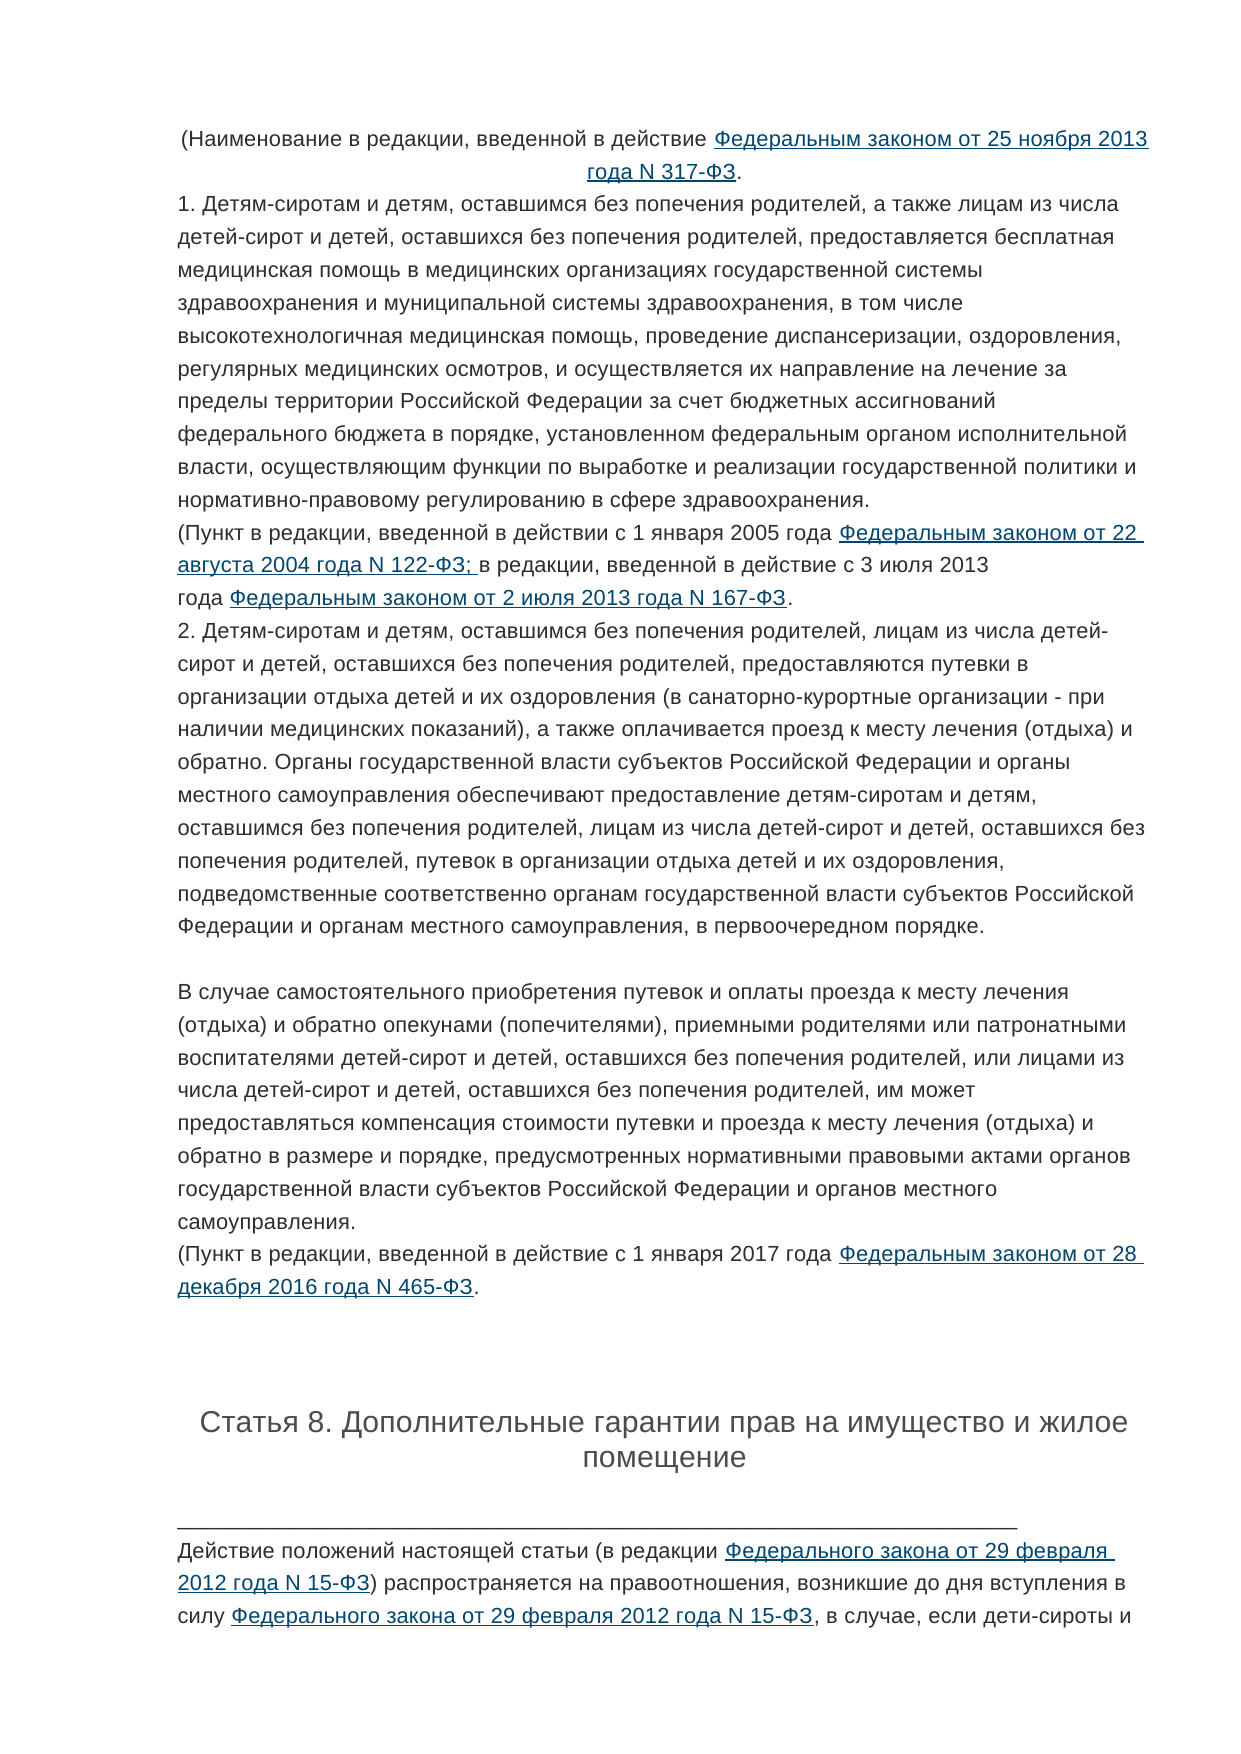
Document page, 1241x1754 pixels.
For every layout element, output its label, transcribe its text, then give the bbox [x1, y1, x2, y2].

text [177, 1497, 1152, 1628]
text (Наименование в редакции, введенной в действие Федеральным законом от 25 ноября 2013 года N 317-ФЗ. [177, 118, 1152, 184]
text 2. Детям-сиротам и детям, оставшимся без попечения родителей, лицам из числа детей-сирот и детей, оставшихся без попечения родителей, предоставляются путевки в организации отдыха детей и их оздоровления (в санаторно-курортные организации - при наличии медицинских показаний), а также оплачивается проезд к месту лечения (отдыха) и обратно. Органы государственной власти субъектов Российской Федерации и органы местного самоуправления обеспечивают предоставление детям-сиротам и детям, оставшимся без попечения родителей, лицам из числа детей-сирот и детей, оставшихся без попечения родителей, путевок в организации отдыха детей и их оздоровления, подведомственные соответственно органам государственной власти субъектов Российской Федерации и органам местного самоуправления, в первоочередном порядке. В случае самостоятельного приобретения путевок и оплаты проезда к месту лечения (отдыха) и обратно опекунами (попечителями), приемными родителями или патронатными воспитателями детей-сирот и детей, оставшихся без попечения родителей, или лицами из числа детей-сирот и детей, оставшихся без попечения родителей, им может предоставляться компенсация стоимости путевки и проезда к месту лечения (отдыха) и обратно в размере и порядке, предусмотренных нормативными правовыми актами органов государственной власти субъектов Российской Федерации и органов местного самоуправления. (Пункт в редакции, введенной в действие с 1 января 2017 года Федеральным законом от 28 декабря 2016 года N 465-ФЗ. [177, 610, 1152, 1365]
text Статья 8. Дополнительные гарантии прав на имущество и жилое помещение [177, 1404, 1152, 1474]
text 1. Детям-сиротам и детям, оставшимся без попечения родителей, а также лицам из числа детей-сирот и детей, оставшихся без попечения родителей, предоставляется бесплатная медицинская помощь в медицинских организациях государственной системы здравоохранения и муниципальной системы здравоохранения, в том числе высокотехнологичная медицинская помощь, проведение диспансеризации, оздоровления, регулярных медицинских осмотров, и осуществляется их направление на лечение за пределы территории Российской Федерации за счет бюджетных ассигнований федерального бюджета в порядке, установленном федеральным органом исполнительной власти, осуществляющим функции по выработке и реализации государственной политики и нормативно-правовому регулированию в сфере здравоохранения. (Пункт в редакции, введенной в действии с 1 января 2005 года Федеральным законом от 22 августа 2004 года N 122-ФЗ; в редакции, введенной в действие с 3 июля 2013 года Федеральным законом от 2 июля 2013 года N 167-ФЗ. [177, 184, 1152, 610]
